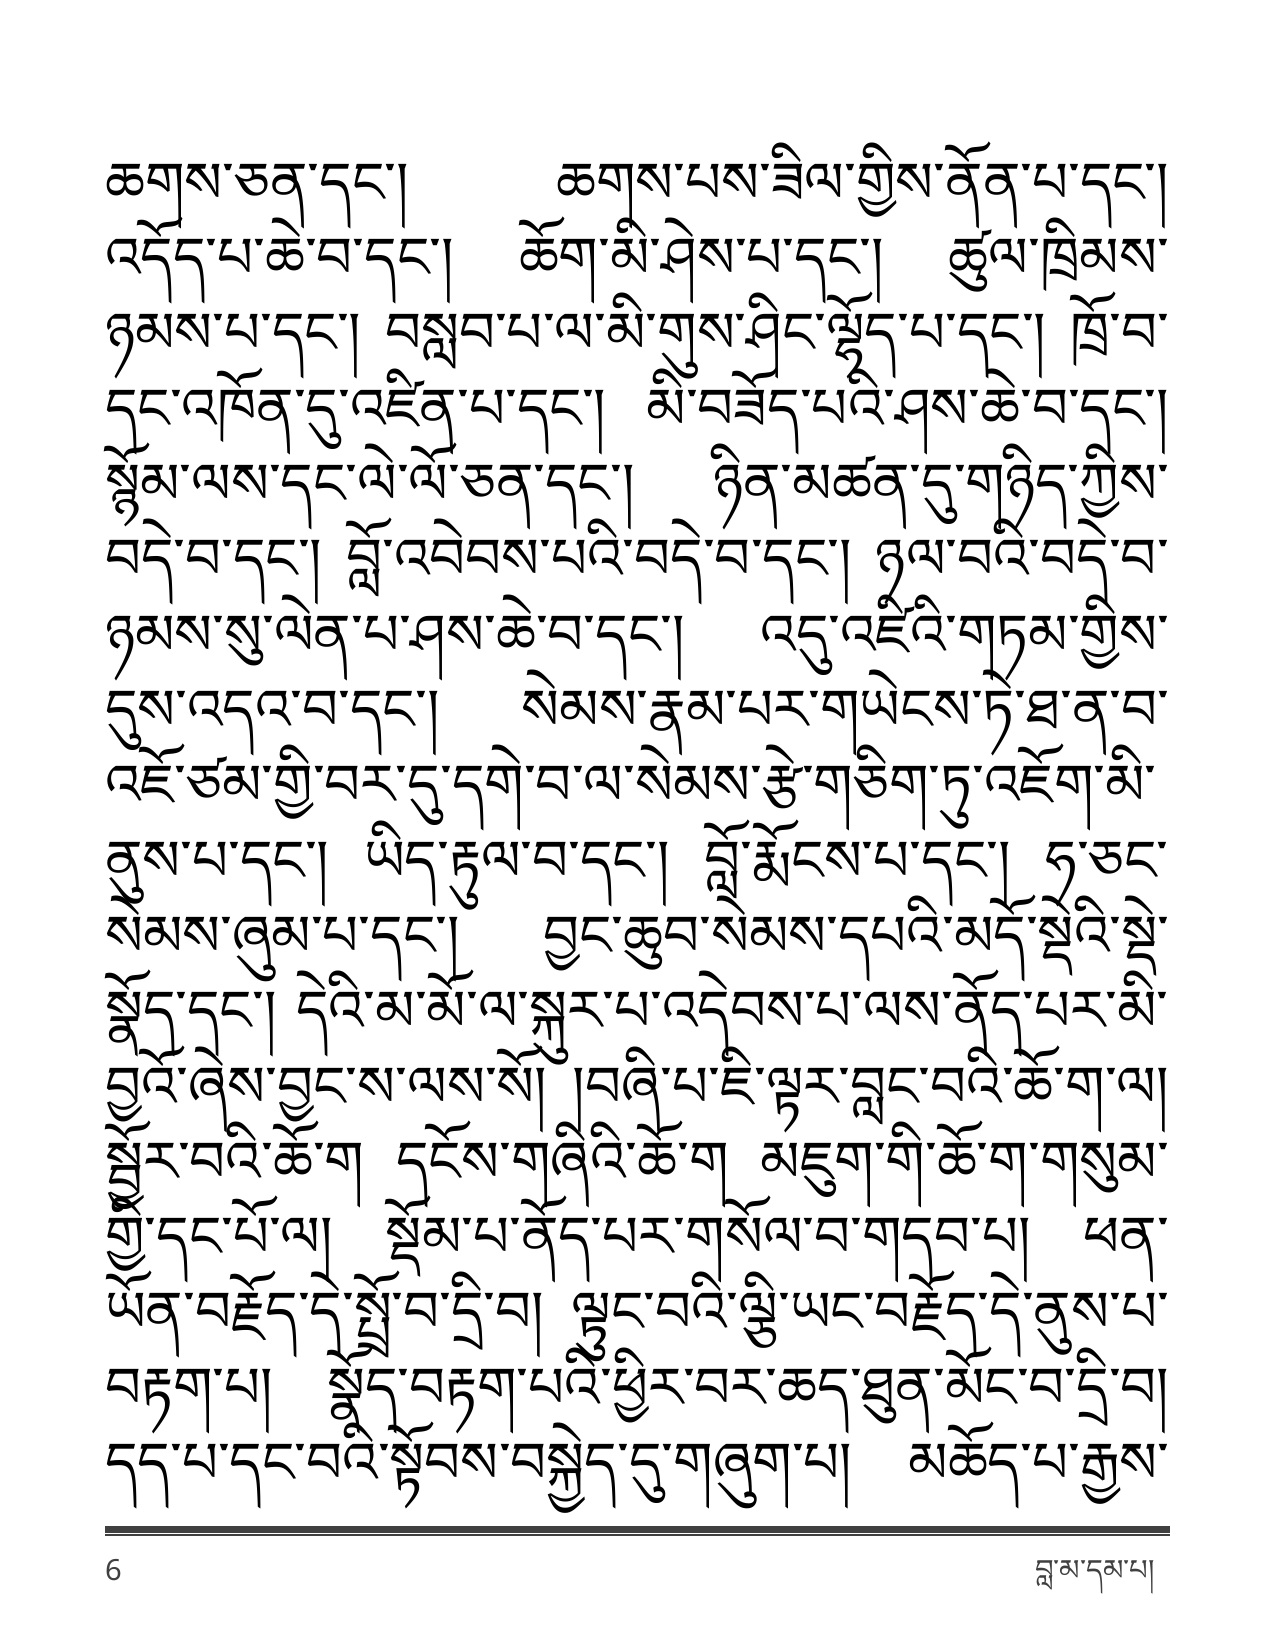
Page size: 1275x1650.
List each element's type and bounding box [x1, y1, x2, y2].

text [105, 150, 1170, 1496]
